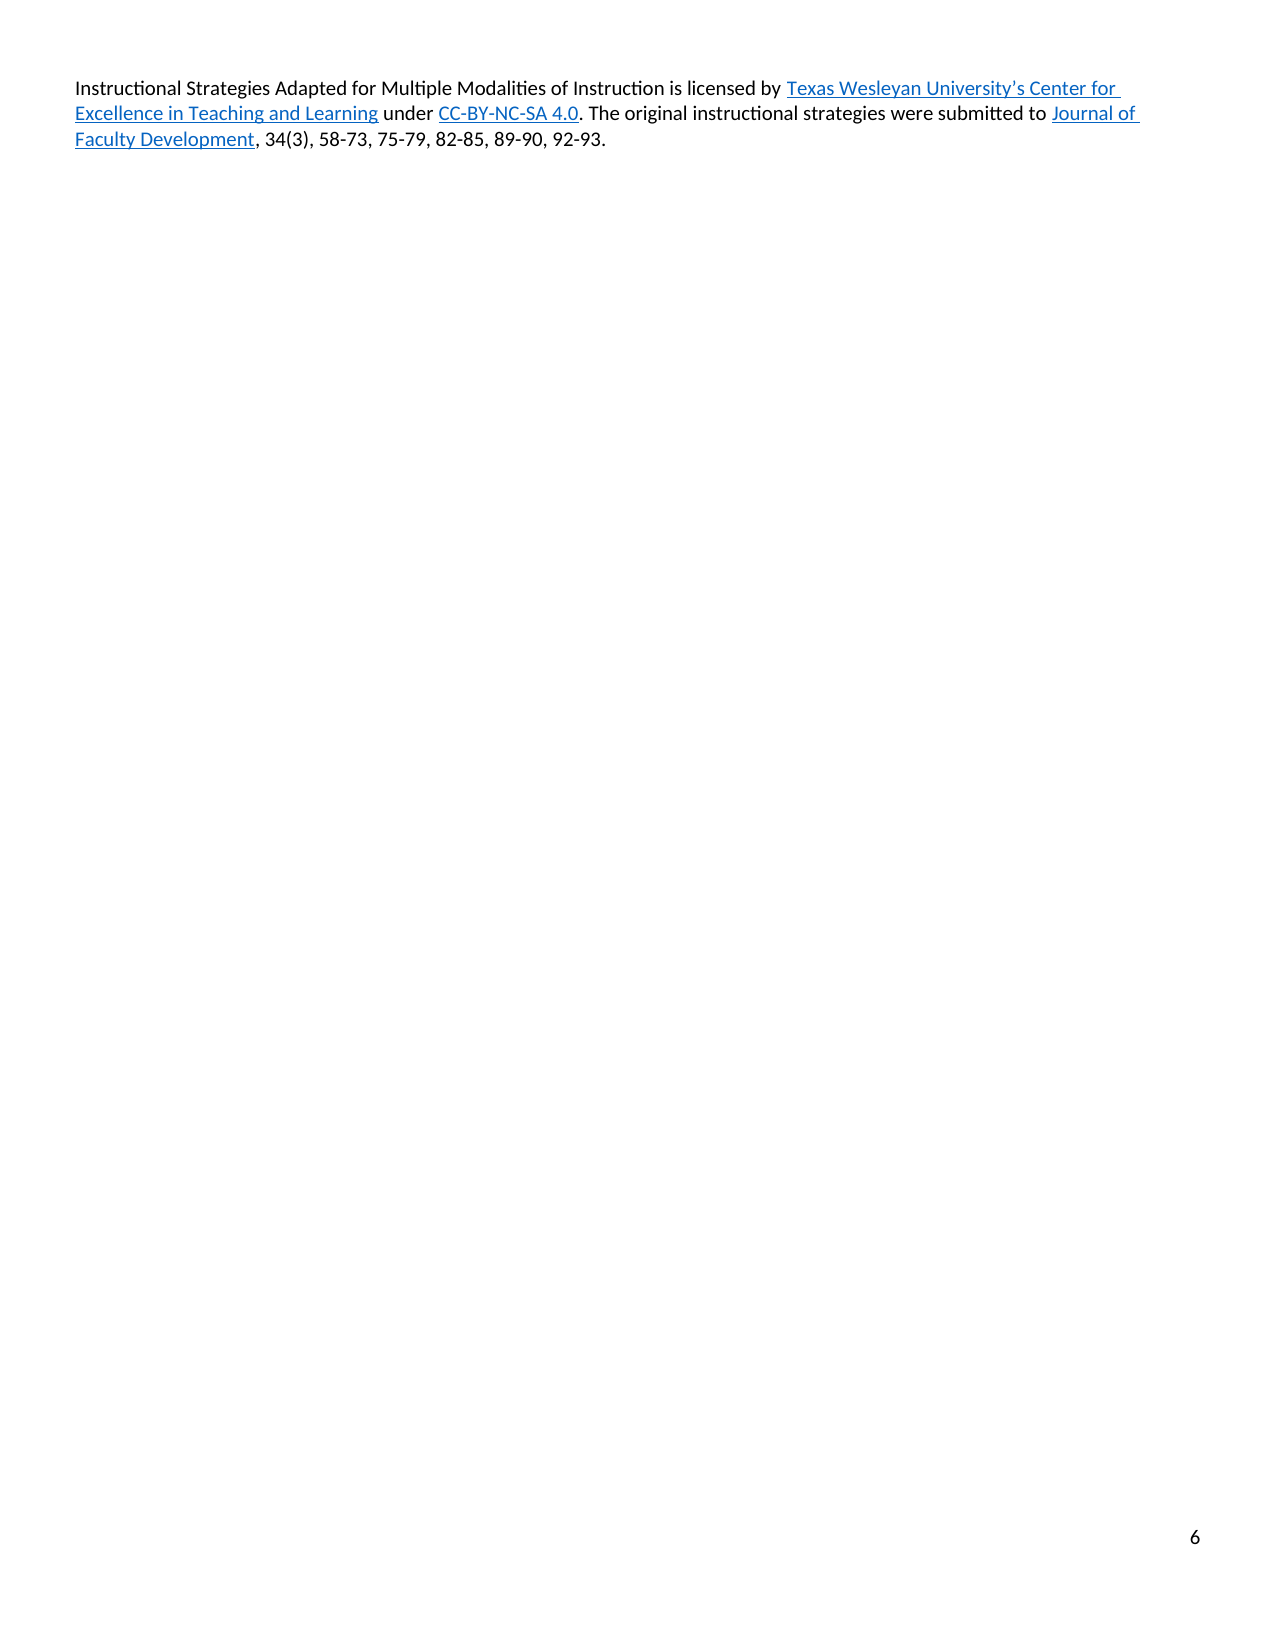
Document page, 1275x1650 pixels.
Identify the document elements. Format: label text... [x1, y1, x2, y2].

text Instructional Strategies Adapted for Multiple Modalities of Instruction is licensed by Texas Wesleyan University’s Center for Excellence in Teaching and Learning under CC-BY-NC-SA 4.0. The original instructional strategies were submitted to Journal of Faculty Development, 34(3), 58-73, 75-79, 82-85, 89-90, 92-93. [75, 75, 1200, 151]
